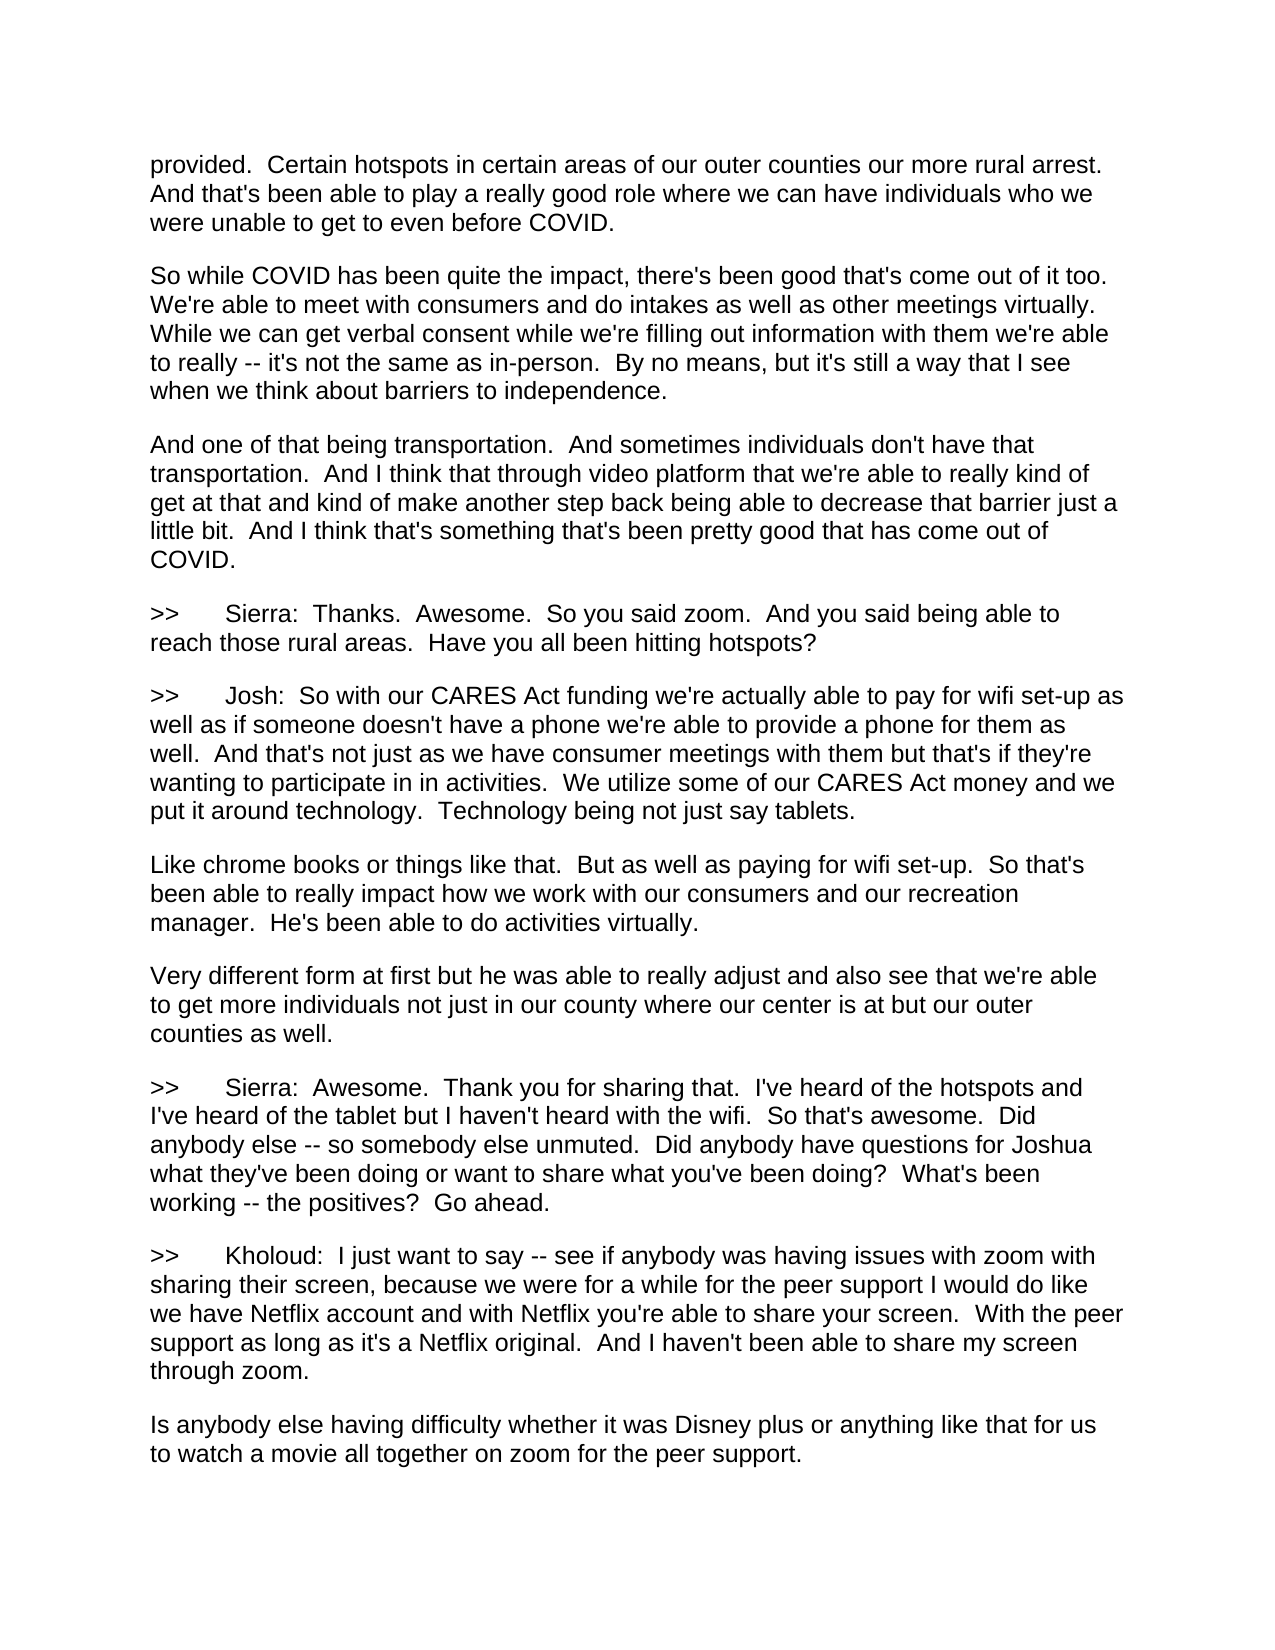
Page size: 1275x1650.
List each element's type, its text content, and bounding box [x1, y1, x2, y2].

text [150, 150, 1125, 236]
text >> Sierra: Thanks. Awesome. So you said zoom. And you said being able to reach those rural areas. Have you all been hitting hotspots? [150, 599, 1125, 656]
text And one of that being transportation. And sometimes individuals don't have that transportation. And I think that through video platform that we're able to really kind of get at that and kind of make another step back being able to decrease that barrier just a little bit. And I think that's something that's been pretty good that has come out of COVID. [150, 430, 1125, 574]
text So while COVID has been quite the impact, there's been good that's come out of it too. We're able to meet with consumers and do intakes as well as other meetings virtually. While we can get verbal consent while we're filling out information with them we're able to really -- it's not the same as in-person. By no means, but it's still a way that I see when we think about barriers to independence. [150, 261, 1125, 405]
text Very different form at first but he was able to really adjust and also see that we're able to get more individuals not just in our county where our center is at but our outer counties as well. [150, 961, 1125, 1047]
text >> Kholoud: I just want to say -- see if anybody was having issues with zoom with sharing their screen, because we were for a while for the peer support I would do like we have Netflix account and with Netflix you're able to share your screen. With the peer support as long as it's a Netflix original. And I haven't been able to share my screen through zoom. [150, 1241, 1125, 1385]
text Is anybody else having difficulty whether it was Disney plus or anything like that for us to watch a movie all together on zoom for the peer support. [150, 1410, 1125, 1467]
text >> Sierra: Awesome. Thank you for sharing that. I've heard of the hotspots and I've heard of the tablet but I haven't heard with the wifi. So that's awesome. Did anybody else -- so somebody else unmuted. Did anybody have questions for Joshua what they've been doing or want to share what you've been doing? What's been working -- the positives? Go ahead. [150, 1072, 1125, 1216]
text >> Josh: So with our CARES Act funding we're actually able to pay for wifi set-up as well as if someone doesn't have a phone we're able to provide a phone for them as well. And that's not just as we have consumer meetings with them but that's if they're wanting to participate in in activities. We utilize some of our CARES Act money and we put it around technology. Technology being not just say tablets. [150, 681, 1125, 825]
text Like chrome books or things like that. But as well as paying for wifi set-up. So that's been able to really impact how we work with our consumers and our recreation manager. He's been able to do activities virtually. [150, 850, 1125, 936]
